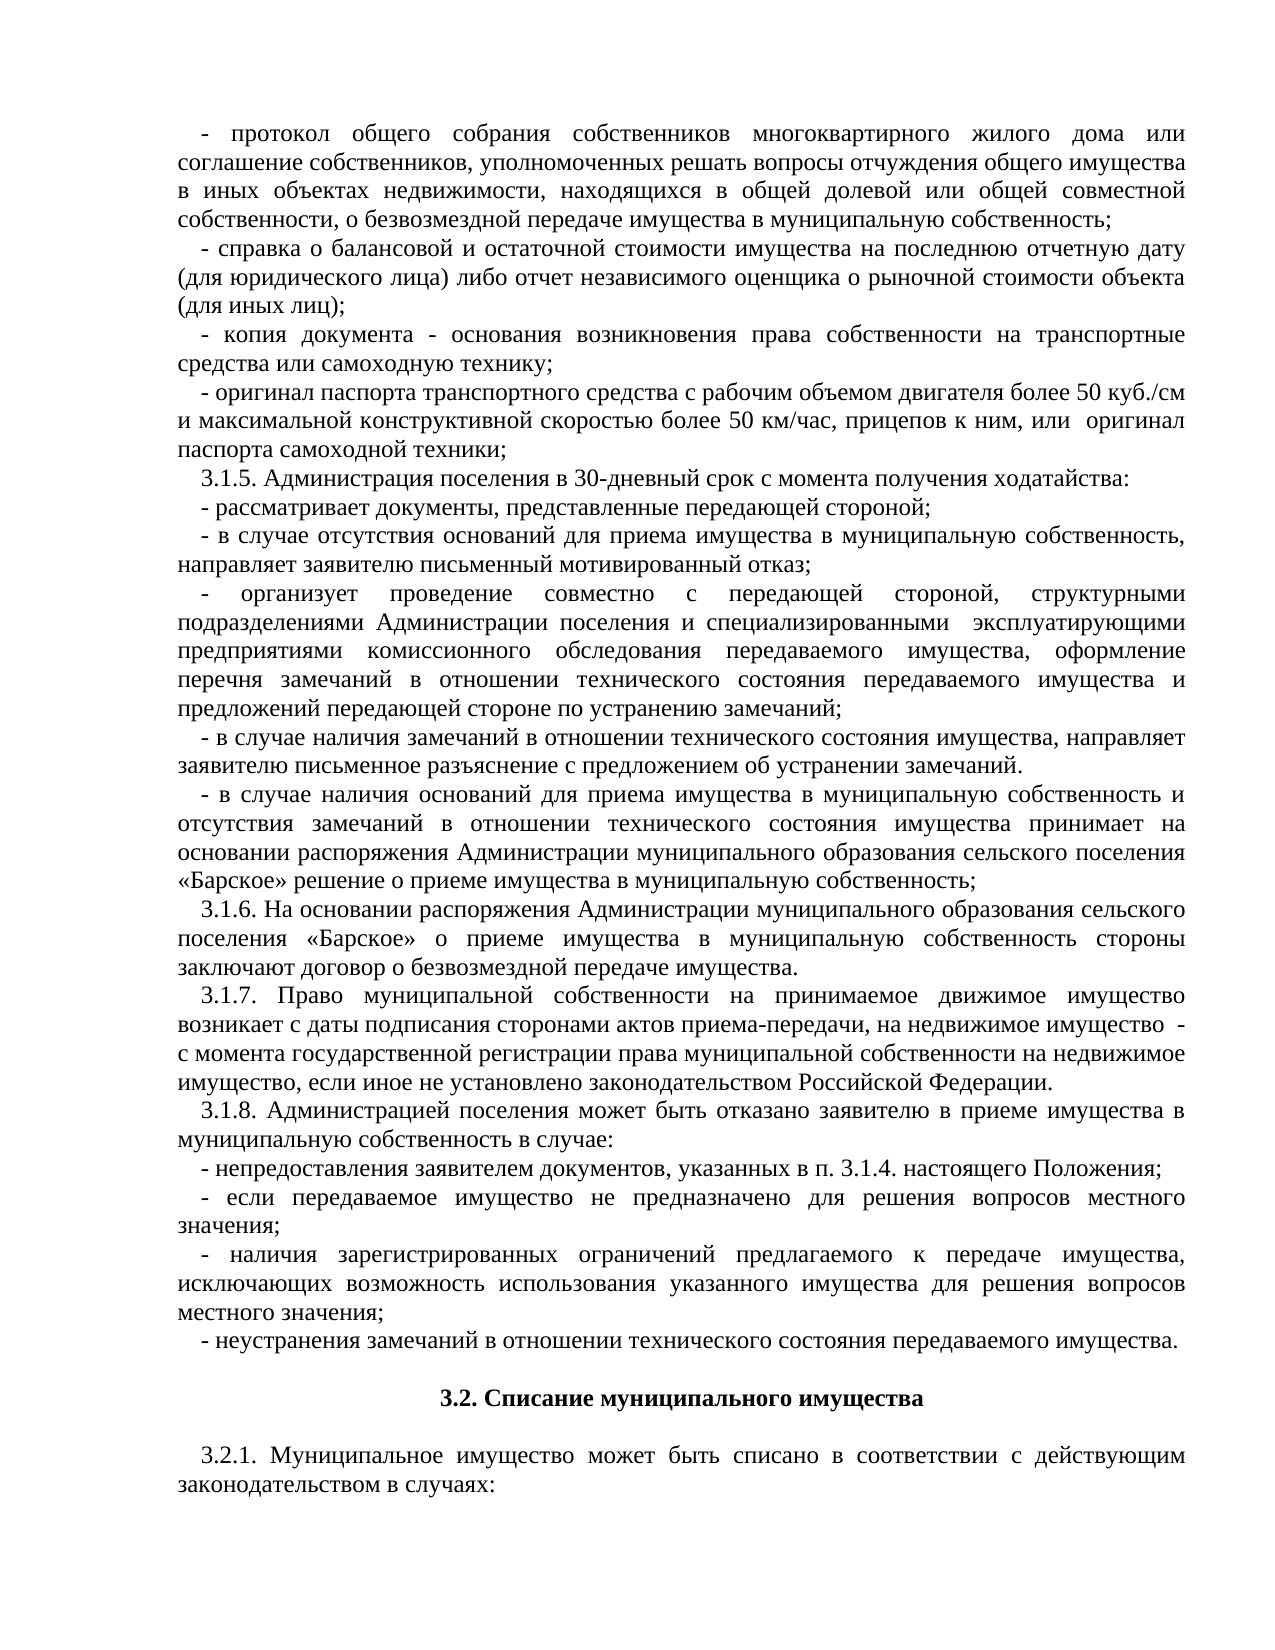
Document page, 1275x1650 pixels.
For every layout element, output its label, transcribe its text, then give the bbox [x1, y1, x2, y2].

text - в случае наличия оснований для приема имущества в муниципальную собственность и отсутствия замечаний в отношении технического состояния имущества принимает на основании распоряжения Администрации муниципального образования сельского поселения «Барское» решение о приеме имущества в муниципальную собственность; [177, 779, 1186, 894]
text 3.2.1. Муниципальное имущество может быть списано в соответствии с действующим законодательством в случаях: [177, 1441, 1186, 1498]
text - справка о балансовой и остаточной стоимости имущества на последнюю отчетную дату (для юридического лица) либо отчет независимого оценщика о рыночной стоимости объекта (для иных лиц); [177, 233, 1186, 319]
text - рассматривает документы, представленные передающей стороной; [177, 492, 1186, 521]
text - в случае отсутствия оснований для приема имущества в муниципальную собственность, направляет заявителю письменный мотивированный отказ; [177, 521, 1186, 578]
text - если передаваемое имущество не предназначено для решения вопросов местного значения; [177, 1182, 1186, 1239]
text - наличия зарегистрированных ограничений предлагаемого к передаче имущества, исключающих возможность использования указанного имущества для решения вопросов местного значения; [177, 1239, 1186, 1326]
text - в случае наличия замечаний в отношении технического состояния имущества, направляет заявителю письменное разъяснение с предложением об устранении замечаний. [177, 722, 1186, 779]
text 3.2. Списание муниципального имущества [177, 1383, 1186, 1412]
text - копия документа - основания возникновения права собственности на транспортные средства или самоходную технику; [177, 319, 1186, 377]
text - непредоставления заявителем документов, указанных в п. 3.1.4. настоящего Положения; [177, 1153, 1186, 1182]
text - протокол общего собрания собственников многоквартирного жилого дома или соглашение собственников, уполномоченных решать вопросы отчуждения общего имущества в иных объектах недвижимости, находящихся в общей долевой или общей совместной собственности, о безвозмездной передаче имущества в муниципальную собственность; [177, 118, 1186, 233]
text 3.1.8. Администрацией поселения может быть отказано заявителю в приеме имущества в муниципальную собственность в случае: [177, 1096, 1186, 1153]
text - неустранения замечаний в отношении технического состояния передаваемого имущества. [177, 1326, 1186, 1354]
text - оригинал паспорта транспортного средства с рабочим объемом двигателя более 50 куб./см и максимальной конструктивной скоростью более 50 км/час, прицепов к ним, или оригинал паспорта самоходной техники; [177, 377, 1186, 463]
text - организует проведение совместно с передающей стороной, структурными подразделениями Администрации поселения и специализированными эксплуатирующими предприятиями комиссионного обследования передаваемого имущества, оформление перечня замечаний в отношении технического состояния передаваемого имущества и предложений передающей стороне по устранению замечаний; [177, 578, 1186, 722]
text 3.1.5. Администрация поселения в 30-дневный срок с момента получения ходатайства: [177, 463, 1186, 492]
text 3.1.6. На основании распоряжения Администрации муниципального образования сельского поселения «Барское» о приеме имущества в муниципальную собственность стороны заключают договор о безвозмездной передаче имущества. [177, 894, 1186, 981]
text 3.1.7. Право муниципальной собственности на принимаемое движимое имущество возникает с даты подписания сторонами актов приема-передачи, на недвижимое имущество - с момента государственной регистрации права муниципальной собственности на недвижимое имущество, если иное не установлено законодательством Российской Федерации. [177, 981, 1186, 1096]
